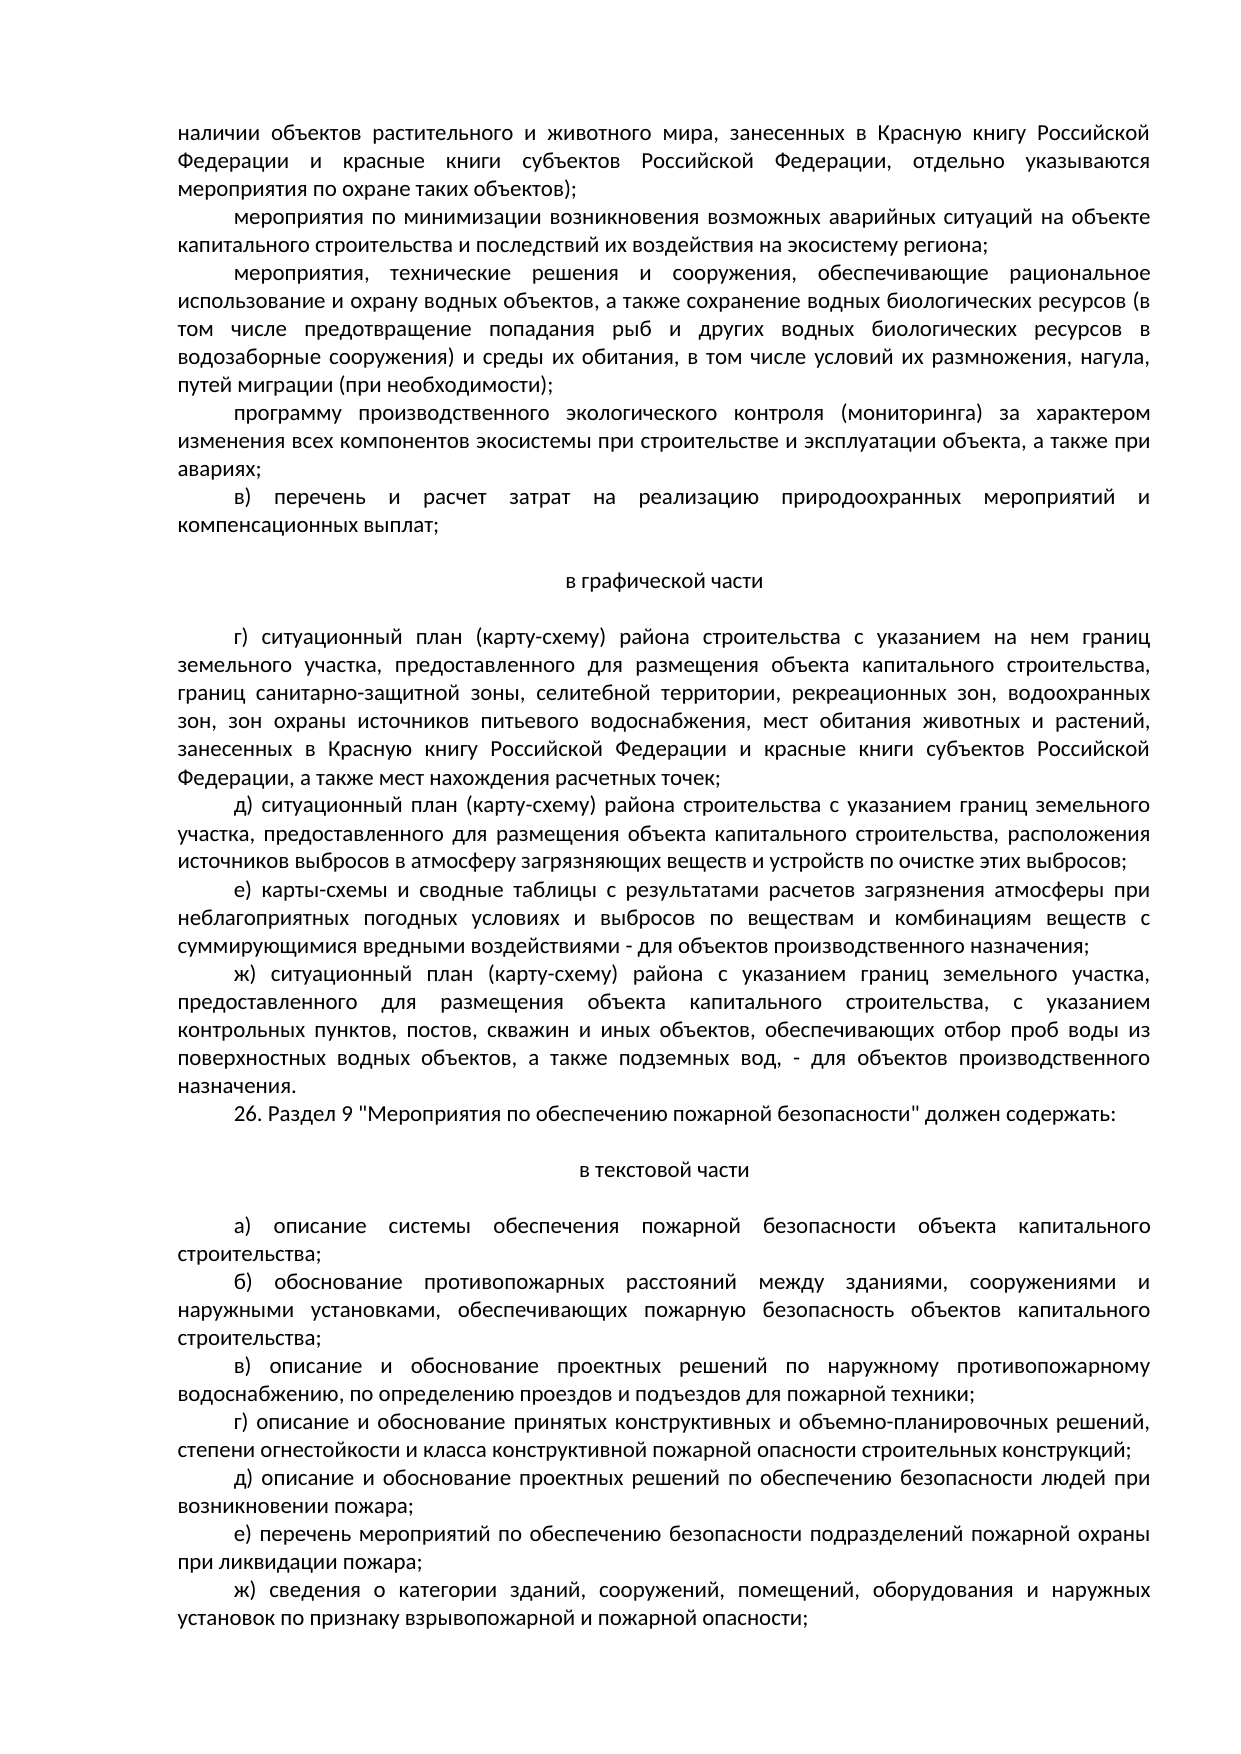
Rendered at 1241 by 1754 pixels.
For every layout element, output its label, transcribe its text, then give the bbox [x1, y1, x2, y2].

text б) обоснование противопожарных расстояний между зданиями, сооружениями и наружными установками, обеспечивающих пожарную безопасность объектов капитального строительства; [177, 1267, 1152, 1351]
text в текстовой части [177, 1155, 1152, 1183]
text д) описание и обоснование проектных решений по обеспечению безопасности людей при возникновении пожара; [177, 1463, 1152, 1519]
text программу производственного экологического контроля (мониторинга) за характером изменения всех компонентов экосистемы при строительстве и эксплуатации объекта, а также при авариях; [177, 398, 1152, 482]
text г) ситуационный план (карту-схему) района строительства с указанием на нем границ земельного участка, предоставленного для размещения объекта капитального строительства, границ санитарно-защитной зоны, селитебной территории, рекреационных зон, водоохранных зон, зон охраны источников питьевого водоснабжения, мест обитания животных и растений, занесенных в Красную книгу Российской Федерации и красные книги субъектов Российской Федерации, а также мест нахождения расчетных точек; [177, 622, 1152, 791]
text в) описание и обоснование проектных решений по наружному противопожарному водоснабжению, по определению проездов и подъездов для пожарной техники; [177, 1351, 1152, 1407]
text мероприятия, технические решения и сооружения, обеспечивающие рациональное использование и охрану водных объектов, а также сохранение водных биологических ресурсов (в том числе предотвращение попадания рыб и других водных биологических ресурсов в водозаборные сооружения) и среды их обитания, в том числе условий их размножения, нагула, путей миграции (при необходимости); [177, 258, 1152, 398]
text 26. Раздел 9 "Мероприятия по обеспечению пожарной безопасности" должен содержать: [177, 1099, 1152, 1127]
text д) ситуационный план (карту-схему) района строительства с указанием границ земельного участка, предоставленного для размещения объекта капитального строительства, расположения источников выбросов в атмосферу загрязняющих веществ и устройств по очистке этих выбросов; [177, 791, 1152, 875]
text в) перечень и расчет затрат на реализацию природоохранных мероприятий и компенсационных выплат; [177, 482, 1152, 538]
text мероприятия по минимизации возникновения возможных аварийных ситуаций на объекте капитального строительства и последствий их воздействия на экосистему региона; [177, 202, 1152, 258]
text г) описание и обоснование принятых конструктивных и объемно-планировочных решений, степени огнестойкости и класса конструктивной пожарной опасности строительных конструкций; [177, 1407, 1152, 1463]
text а) описание системы обеспечения пожарной безопасности объекта капитального строительства; [177, 1211, 1152, 1267]
text ж) сведения о категории зданий, сооружений, помещений, оборудования и наружных установок по признаку взрывопожарной и пожарной опасности; [177, 1575, 1152, 1631]
text ж) ситуационный план (карту-схему) района с указанием границ земельного участка, предоставленного для размещения объекта капитального строительства, с указанием контрольных пунктов, постов, скважин и иных объектов, обеспечивающих отбор проб воды из поверхностных водных объектов, а также подземных вод, - для объектов производственного назначения. [177, 959, 1152, 1099]
text е) перечень мероприятий по обеспечению безопасности подразделений пожарной охраны при ликвидации пожара; [177, 1519, 1152, 1575]
text в графической части [177, 566, 1152, 594]
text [177, 118, 1152, 202]
text е) карты-схемы и сводные таблицы с результатами расчетов загрязнения атмосферы при неблагоприятных погодных условиях и выбросов по веществам и комбинациям веществ с суммирующимися вредными воздействиями - для объектов производственного назначения; [177, 875, 1152, 959]
